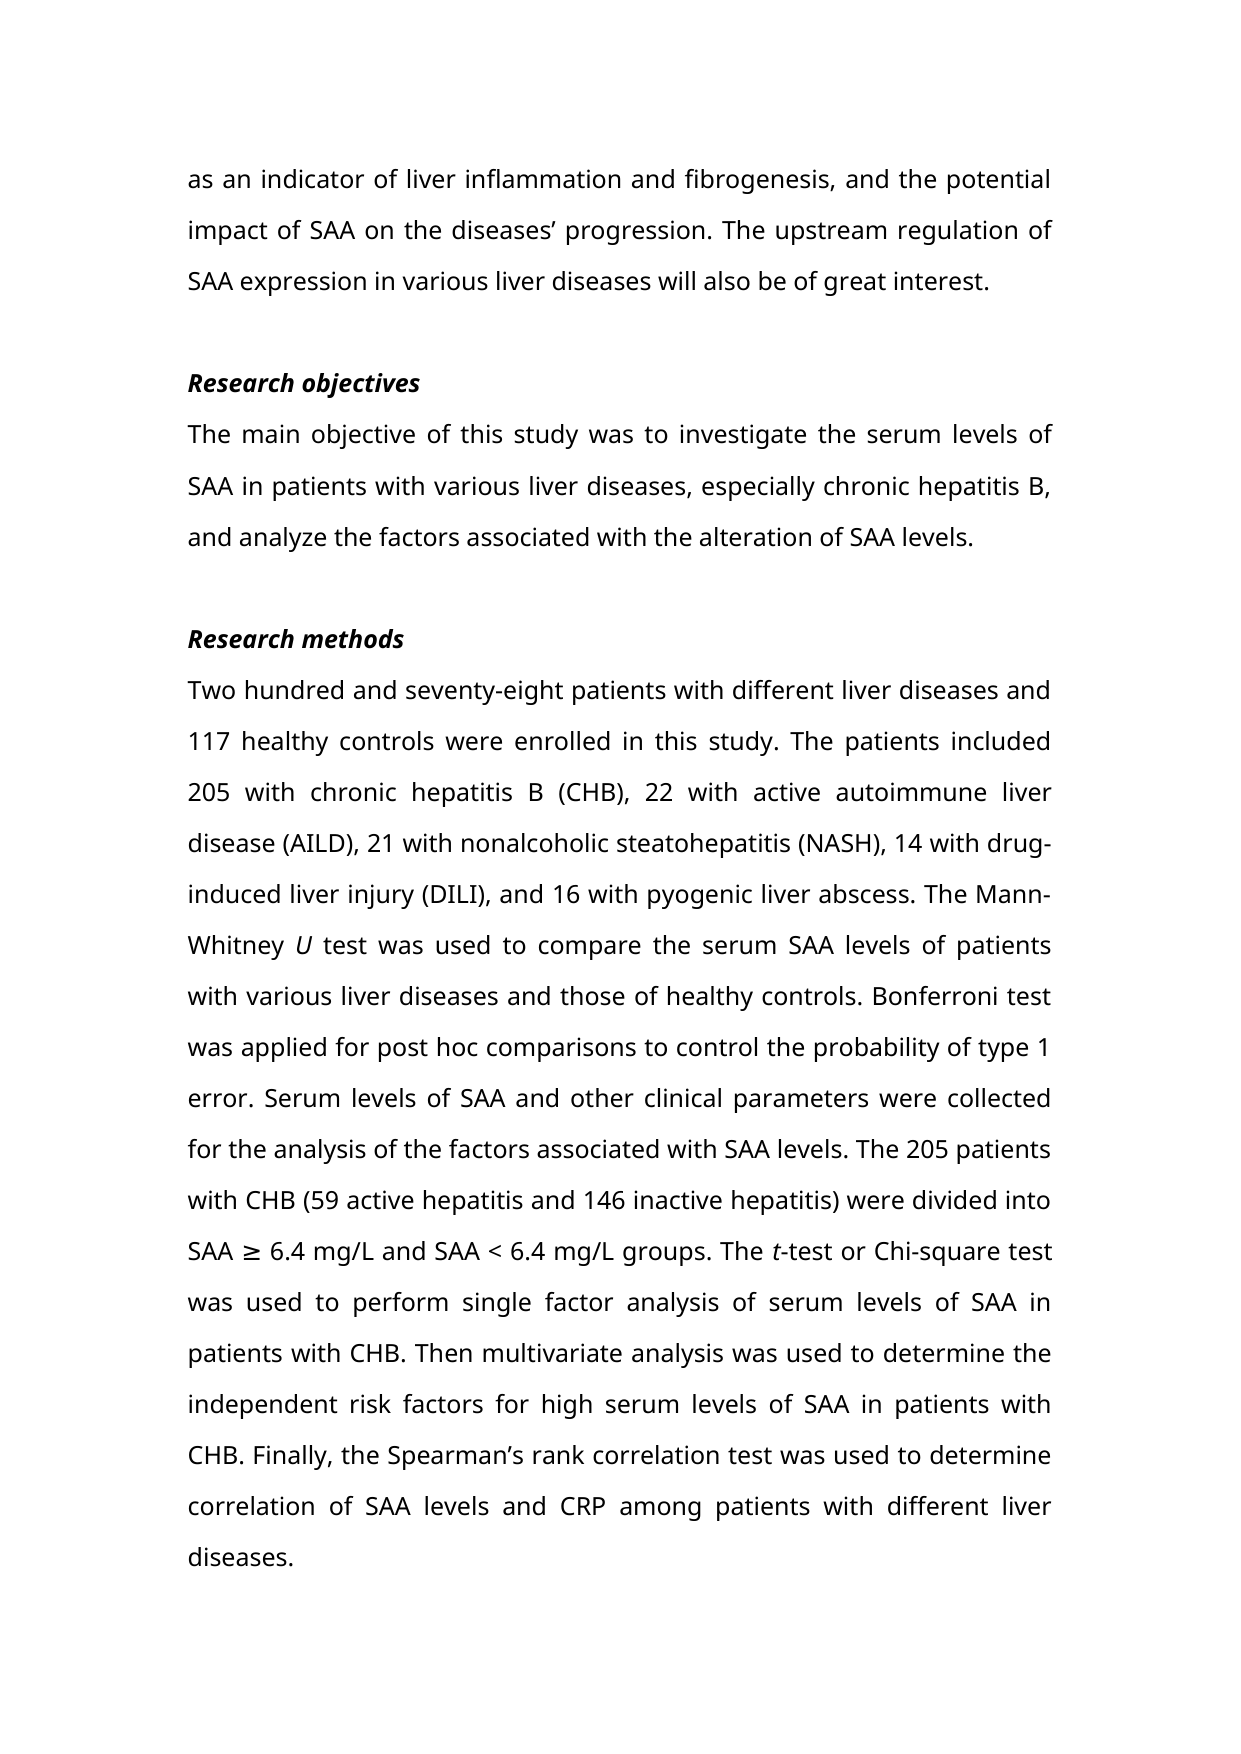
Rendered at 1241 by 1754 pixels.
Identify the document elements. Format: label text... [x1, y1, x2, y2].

text The main objective of this study was to investigate the serum levels of SAA in patients with various liver diseases, especially chronic hepatitis B, and analyze the factors associated with the alteration of SAA levels. [187, 417, 1053, 553]
text Two hundred and seventy-eight patients with different liver diseases and 117 healthy controls were enrolled in this study. The patients included 205 with chronic hepatitis B (CHB), 22 with active autoimmune liver disease (AILD), 21 with nonalcoholic steatohepatitis (NASH), 14 with drug-induced liver injury (DILI), and 16 with pyogenic liver abscess. The Mann-Whitney U test was used to compare the serum SAA levels of patients with various liver diseases and those of healthy controls. Bonferroni test was applied for post hoc comparisons to control the probability of type 1 error. Serum levels of SAA and other clinical parameters were collected for the analysis of the factors associated with SAA levels. The 205 patients with CHB (59 active hepatitis and 146 inactive hepatitis) were divided into SAA ≥ 6.4 mg/L and SAA < 6.4 mg/L groups. The t-test or Chi-square test was used to perform single factor analysis of serum levels of SAA in patients with CHB. Then multivariate analysis was used to determine the independent risk factors for high serum levels of SAA in patients with CHB. Finally, the Spearman’s rank correlation test was used to determine correlation of SAA levels and CRP among patients with different liver diseases. [187, 672, 1053, 1574]
text Research objectives [187, 366, 1053, 400]
text Research methods [187, 621, 1053, 655]
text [187, 162, 1053, 298]
